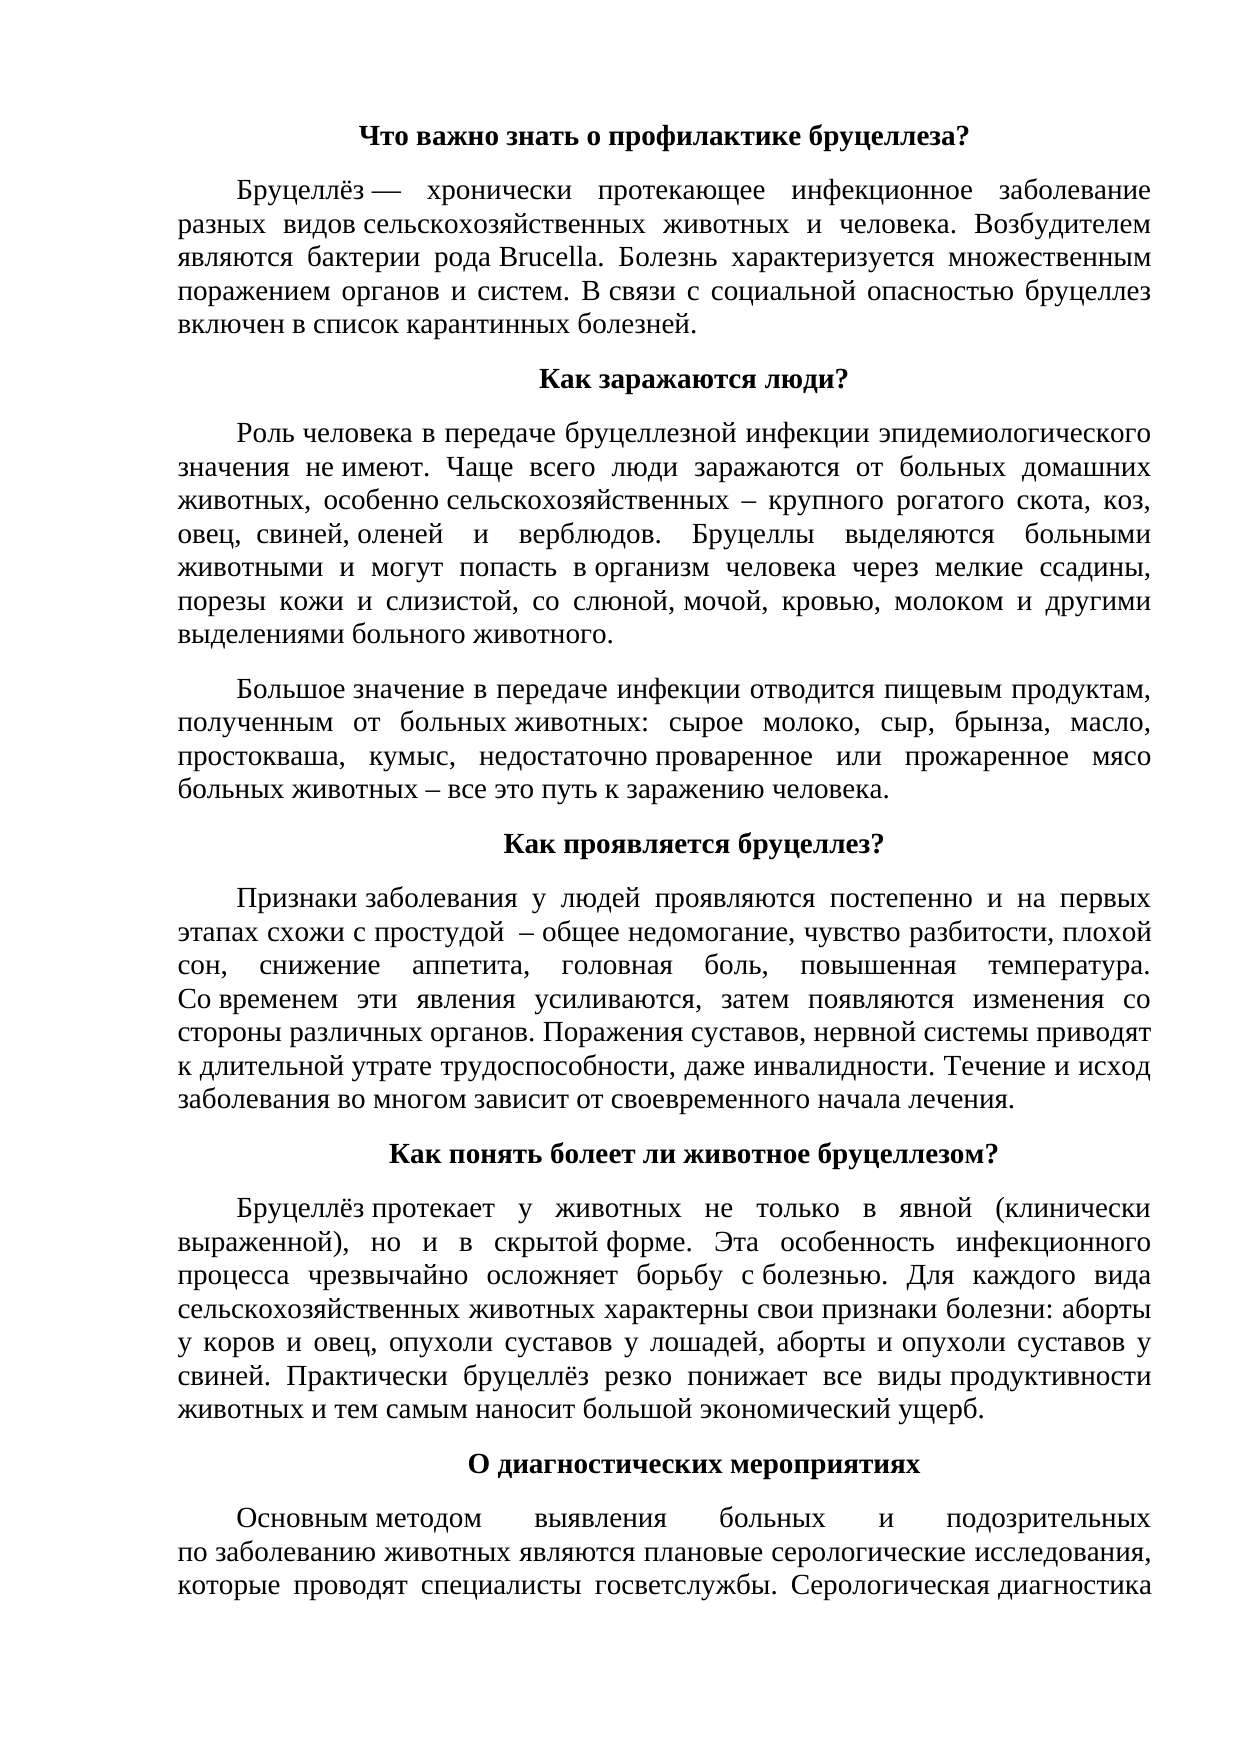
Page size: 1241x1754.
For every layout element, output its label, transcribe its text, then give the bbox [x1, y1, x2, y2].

text Большое значение в передаче инфекции отводится пищевым продуктам, полученным от больных животных: сырое молоко, сыр, брынза, масло, простокваша, кумыс, недостаточно проваренное или прожаренное мясо больных животных – все это путь к заражению человека. [177, 671, 1152, 805]
text Что важно знать о профилактике бруцеллеза? [177, 118, 1152, 152]
text Как проявляется бруцеллез? [177, 826, 1152, 859]
text Как заражаются люди? [177, 361, 1152, 394]
text Признаки заболевания у людей проявляются постепенно и на первых этапах схожи с простудой – общее недомогание, чувство разбитости, плохой сон, снижение аппетита, головная боль, повышенная температура. Со временем эти явления усиливаются, затем появляются изменения со стороны различных органов. Поражения суставов, нервной системы приводят к длительной утрате трудоспособности, даже инвалидности. Течение и исход заболевания во многом зависит от своевременного начала лечения. [177, 880, 1152, 1115]
text Бруцеллёз протекает у животных не только в явной (клинически выраженной), но и в скрытой форме. Эта особенность инфекционного процесса чрезвычайно осложняет борьбу с болезнью. Для каждого вида сельскохозяйственных животных характерны свои признаки болезни: аборты у коров и овец, опухоли суставов у лошадей, аборты и опухоли суставов у свиней. Практически бруцеллёз резко понижает все виды продуктивности животных и тем самым наносит большой экономический ущерб. [177, 1190, 1152, 1425]
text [177, 1500, 1152, 1601]
text О диагностических мероприятиях [177, 1446, 1152, 1479]
text Роль человека в передаче бруцеллезной инфекции эпидемиологического значения не имеют. Чаще всего люди заражаются от больных домашних животных, особенно сельскохозяйственных – крупного рогатого скота, коз, овец, свиней, оленей и верблюдов. Бруцеллы выделяются больными животными и могут попасть в организм человека через мелкие ссадины, порезы кожи и слизистой, со слюной, мочой, кровью, молоком и другими выделениями больного животного. [177, 415, 1152, 650]
text Как понять болеет ли животное бруцеллезом? [177, 1136, 1152, 1169]
text Бруцеллёз — хронически протекающее инфекционное заболевание разных видов сельскохозяйственных животных и человека. Возбудителем являются бактерии рода Brucella. Болезнь характеризуется множественным поражением органов и систем. В связи с социальной опасностью бруцеллез включен в список карантинных болезней. [177, 172, 1152, 340]
